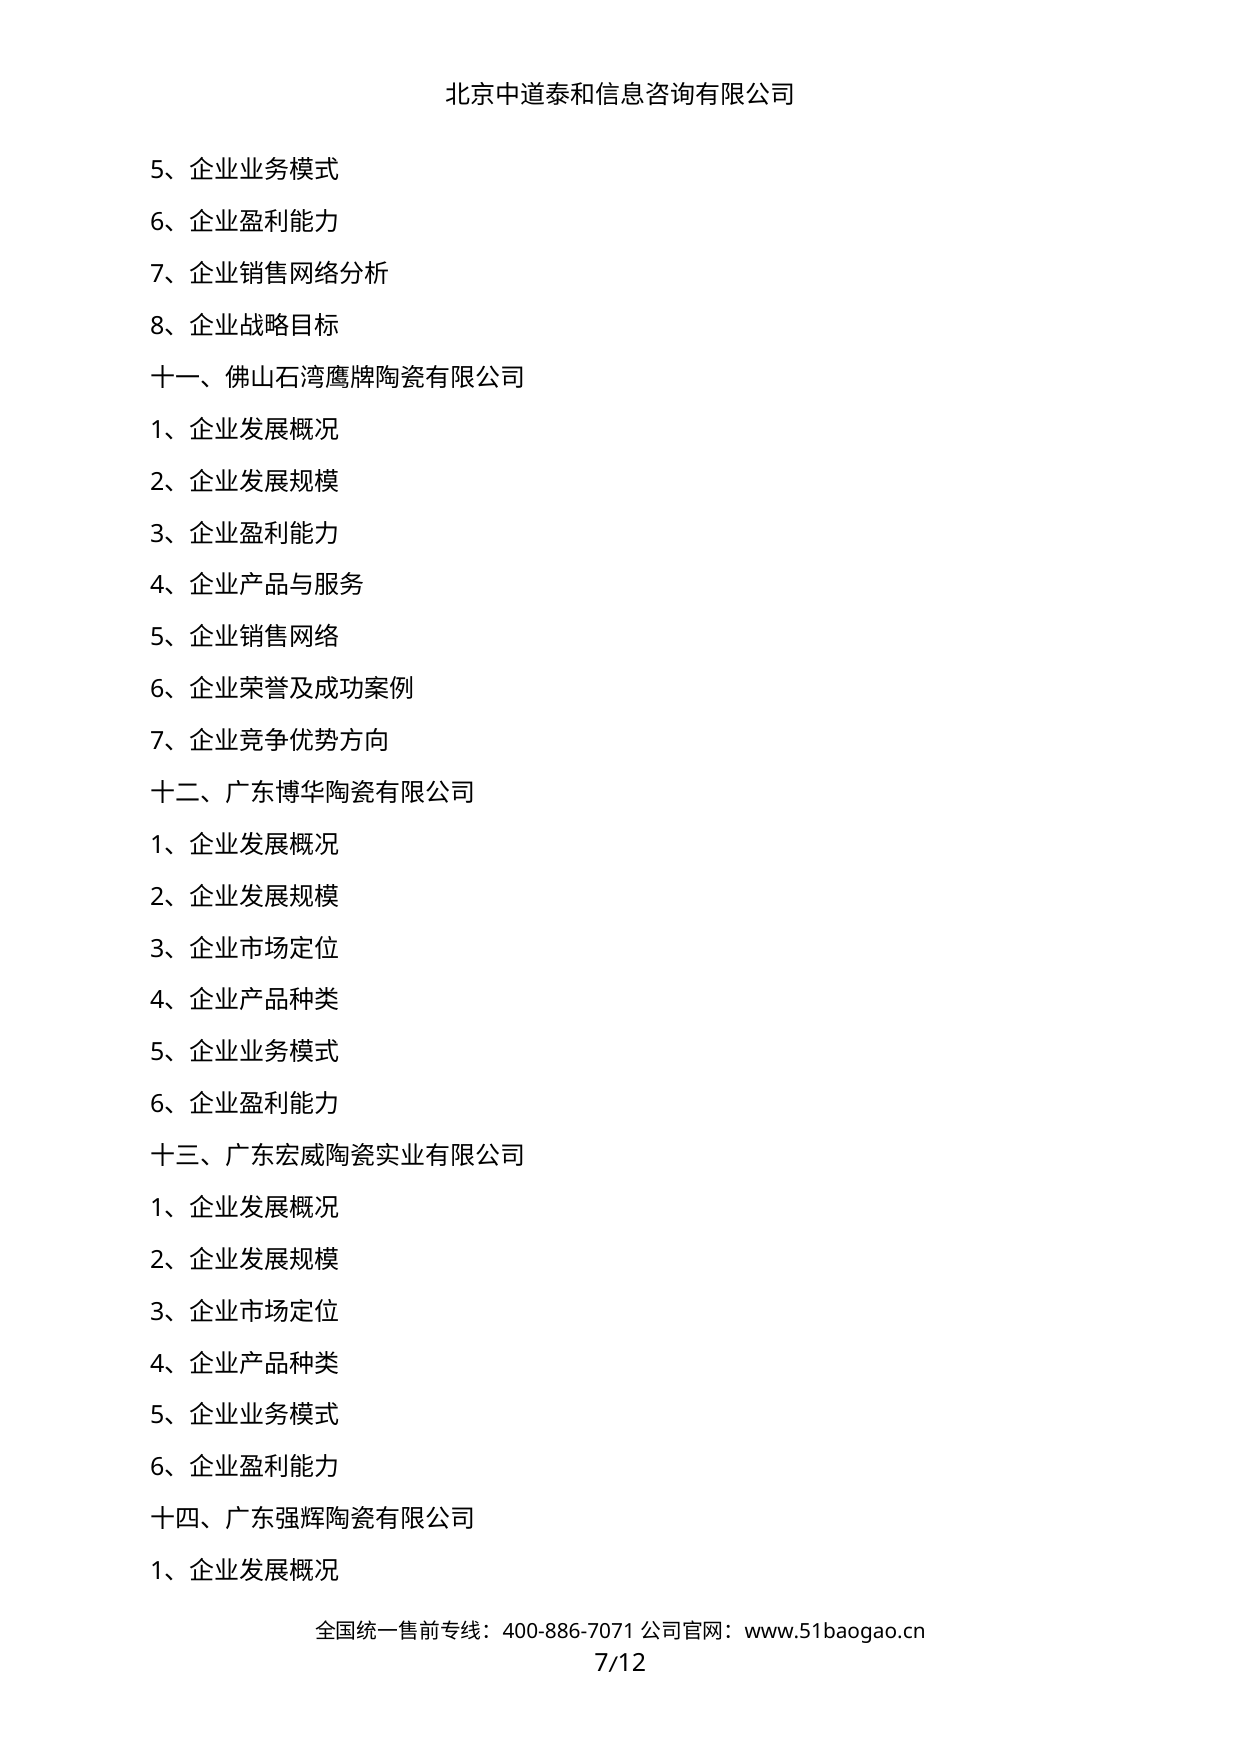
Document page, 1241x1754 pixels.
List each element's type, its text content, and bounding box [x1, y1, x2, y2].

text 2、企业发展规模 [150, 876, 1090, 912]
text 2、企业发展规模 [150, 461, 1090, 497]
text 1、企业发展概况 [150, 1551, 1090, 1587]
text 4、企业产品种类 [150, 980, 1090, 1016]
text 3、企业市场定位 [150, 1291, 1090, 1327]
text 2、企业发展规模 [150, 1239, 1090, 1276]
text 5、企业业务模式 [150, 150, 1090, 186]
text 1、企业发展概况 [150, 409, 1090, 446]
text 十三、广东宏威陶瓷实业有限公司 [150, 1136, 1090, 1172]
text 5、企业业务模式 [150, 1395, 1090, 1431]
text 4、企业产品与服务 [150, 565, 1090, 601]
text 6、企业盈利能力 [150, 1447, 1090, 1483]
text 4、企业产品种类 [150, 1343, 1090, 1379]
text 十四、广东强辉陶瓷有限公司 [150, 1499, 1090, 1535]
text 十一、佛山石湾鹰牌陶瓷有限公司 [150, 357, 1090, 394]
text 3、企业盈利能力 [150, 513, 1090, 549]
text 1、企业发展概况 [150, 824, 1090, 861]
text 8、企业战略目标 [150, 306, 1090, 342]
text 3、企业市场定位 [150, 928, 1090, 964]
text 7、企业销售网络分析 [150, 254, 1090, 290]
text 7、企业竞争优势方向 [150, 721, 1090, 757]
text 5、企业业务模式 [150, 1032, 1090, 1068]
text 6、企业盈利能力 [150, 202, 1090, 238]
text 6、企业荣誉及成功案例 [150, 669, 1090, 705]
text 十二、广东博华陶瓷有限公司 [150, 772, 1090, 809]
text 6、企业盈利能力 [150, 1084, 1090, 1120]
text 1、企业发展概况 [150, 1187, 1090, 1224]
text 5、企业销售网络 [150, 617, 1090, 653]
